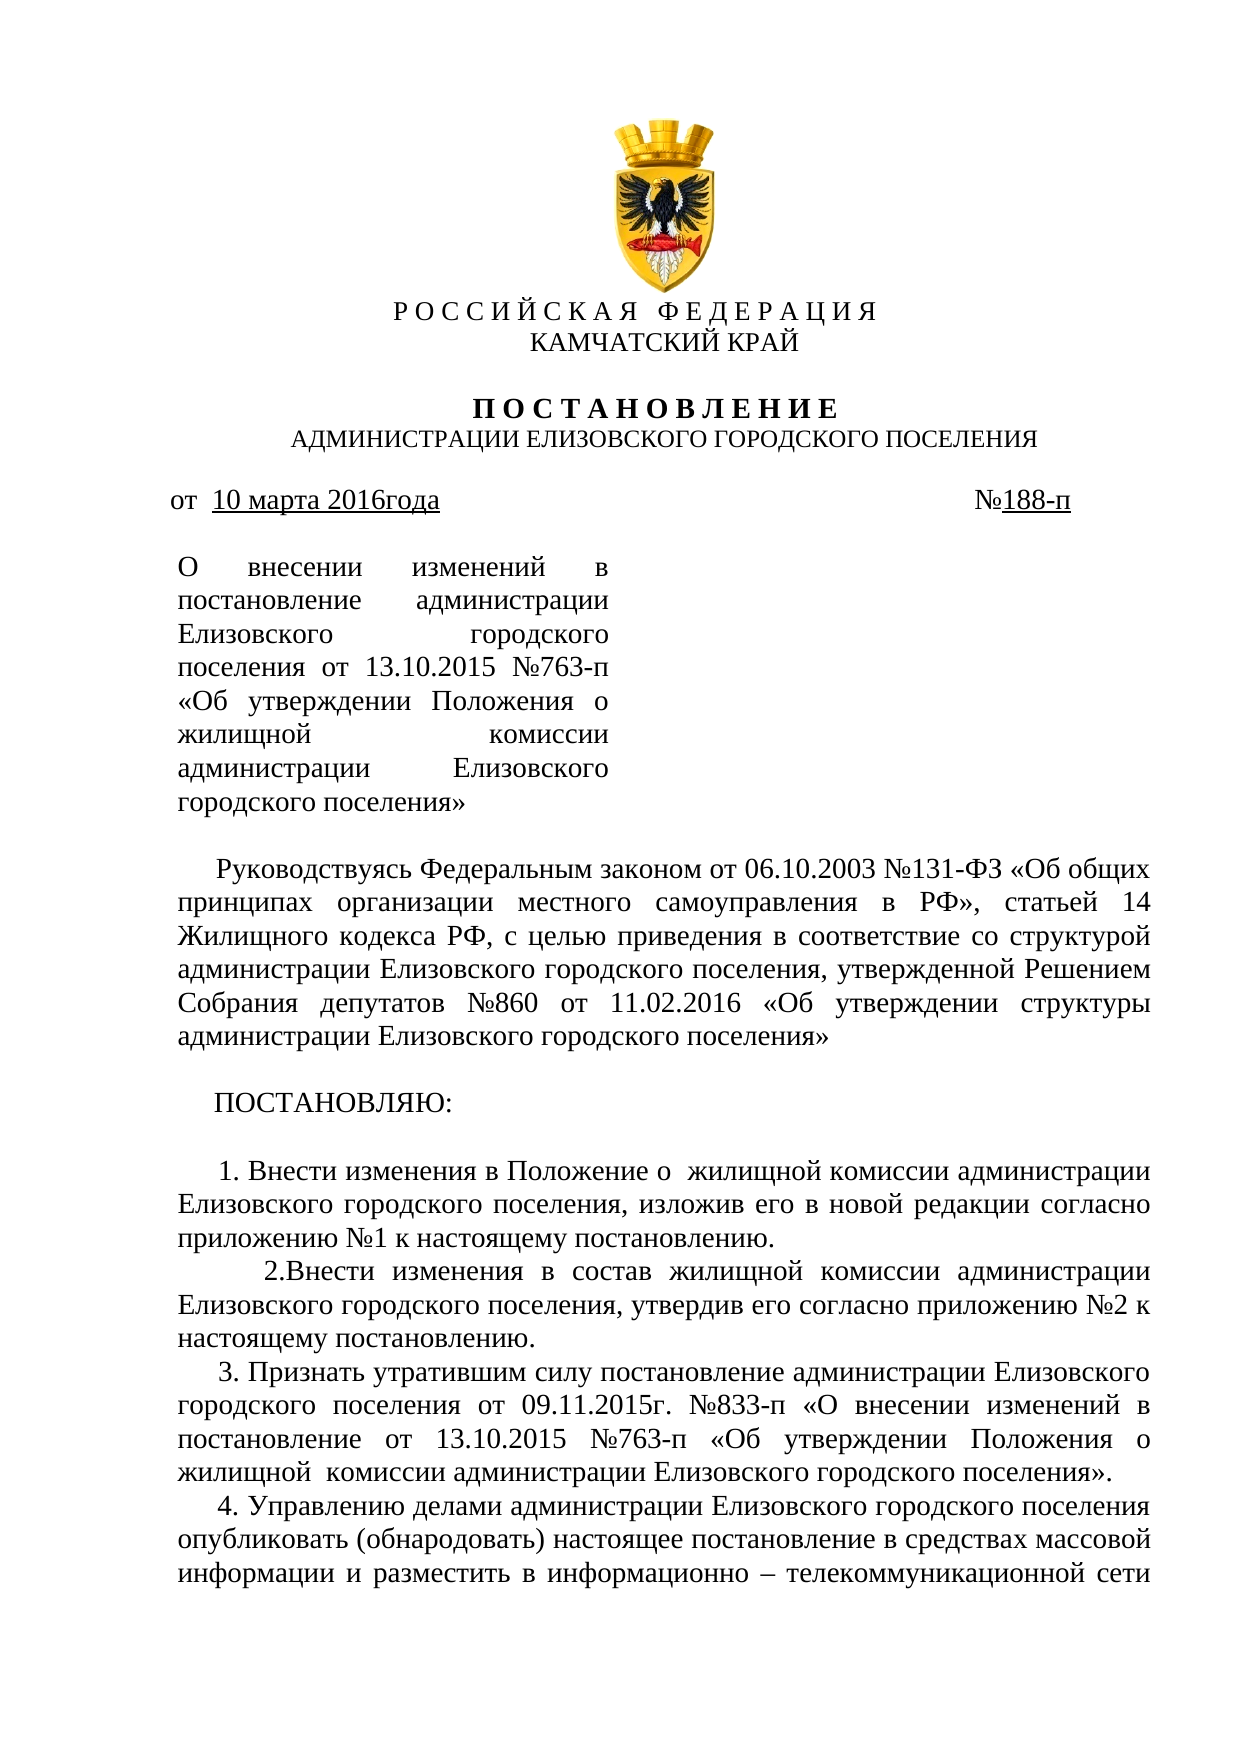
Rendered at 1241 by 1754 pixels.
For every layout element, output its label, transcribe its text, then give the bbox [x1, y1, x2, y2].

table_header О внесении изменений в постановление администрации Елизовского городского поселения от 13.10.2015 №763-п «Об утверждении Положения о жилищной комиссии администрации Елизовского городского поселения» [166, 515, 620, 851]
text П О С Т А Н О В Л Е Н И Е [398, 391, 1152, 424]
text от 10 марта 2016года №188-п [162, 482, 1152, 515]
text 2.Внести изменения в состав жилищной комиссии администрации Елизовского городского поселения, утвердив его согласно приложению №2 к настоящему постановлению. [177, 1253, 1152, 1354]
text ПОСТАНОВЛЯЮ: [177, 1086, 1152, 1119]
text КАМЧАТСКИЙ КРАЙ [177, 326, 1152, 357]
picture [597, 118, 731, 295]
text Руководствуясь Федеральным законом от 06.10.2003 №131-ФЗ «Об общих принципах организации местного самоуправления в РФ», статьей 14 Жилищного кодекса РФ, с целью приведения в соответствие со структурой администрации Елизовского городского поселения, утвержденной Решением Собрания депутатов №860 от 11.02.2016 «Об утверждении структуры администрации Елизовского городского поселения» [177, 851, 1152, 1052]
text АДМИНИСТРАЦИИ ЕЛИЗОВСКОГО ГОРОДСКОГО ПОСЕЛЕНИЯ [177, 424, 1152, 453]
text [177, 1488, 1152, 1589]
text Р О С С И Й С К А Я Ф Е Д Е Р А Ц И Я [177, 295, 1152, 326]
text 1. Внести изменения в Положение о жилищной комиссии администрации Елизовского городского поселения, изложив его в новой редакции согласно приложению №1 к настоящему постановлению. [177, 1153, 1152, 1253]
text 3. Признать утратившим силу постановление администрации Елизовского городского поселения от 09.11.2015г. №833-п «О внесении изменений в постановление от 13.10.2015 №763-п «Об утверждении Положения о жилищной комиссии администрации Елизовского городского поселения». [177, 1354, 1152, 1488]
